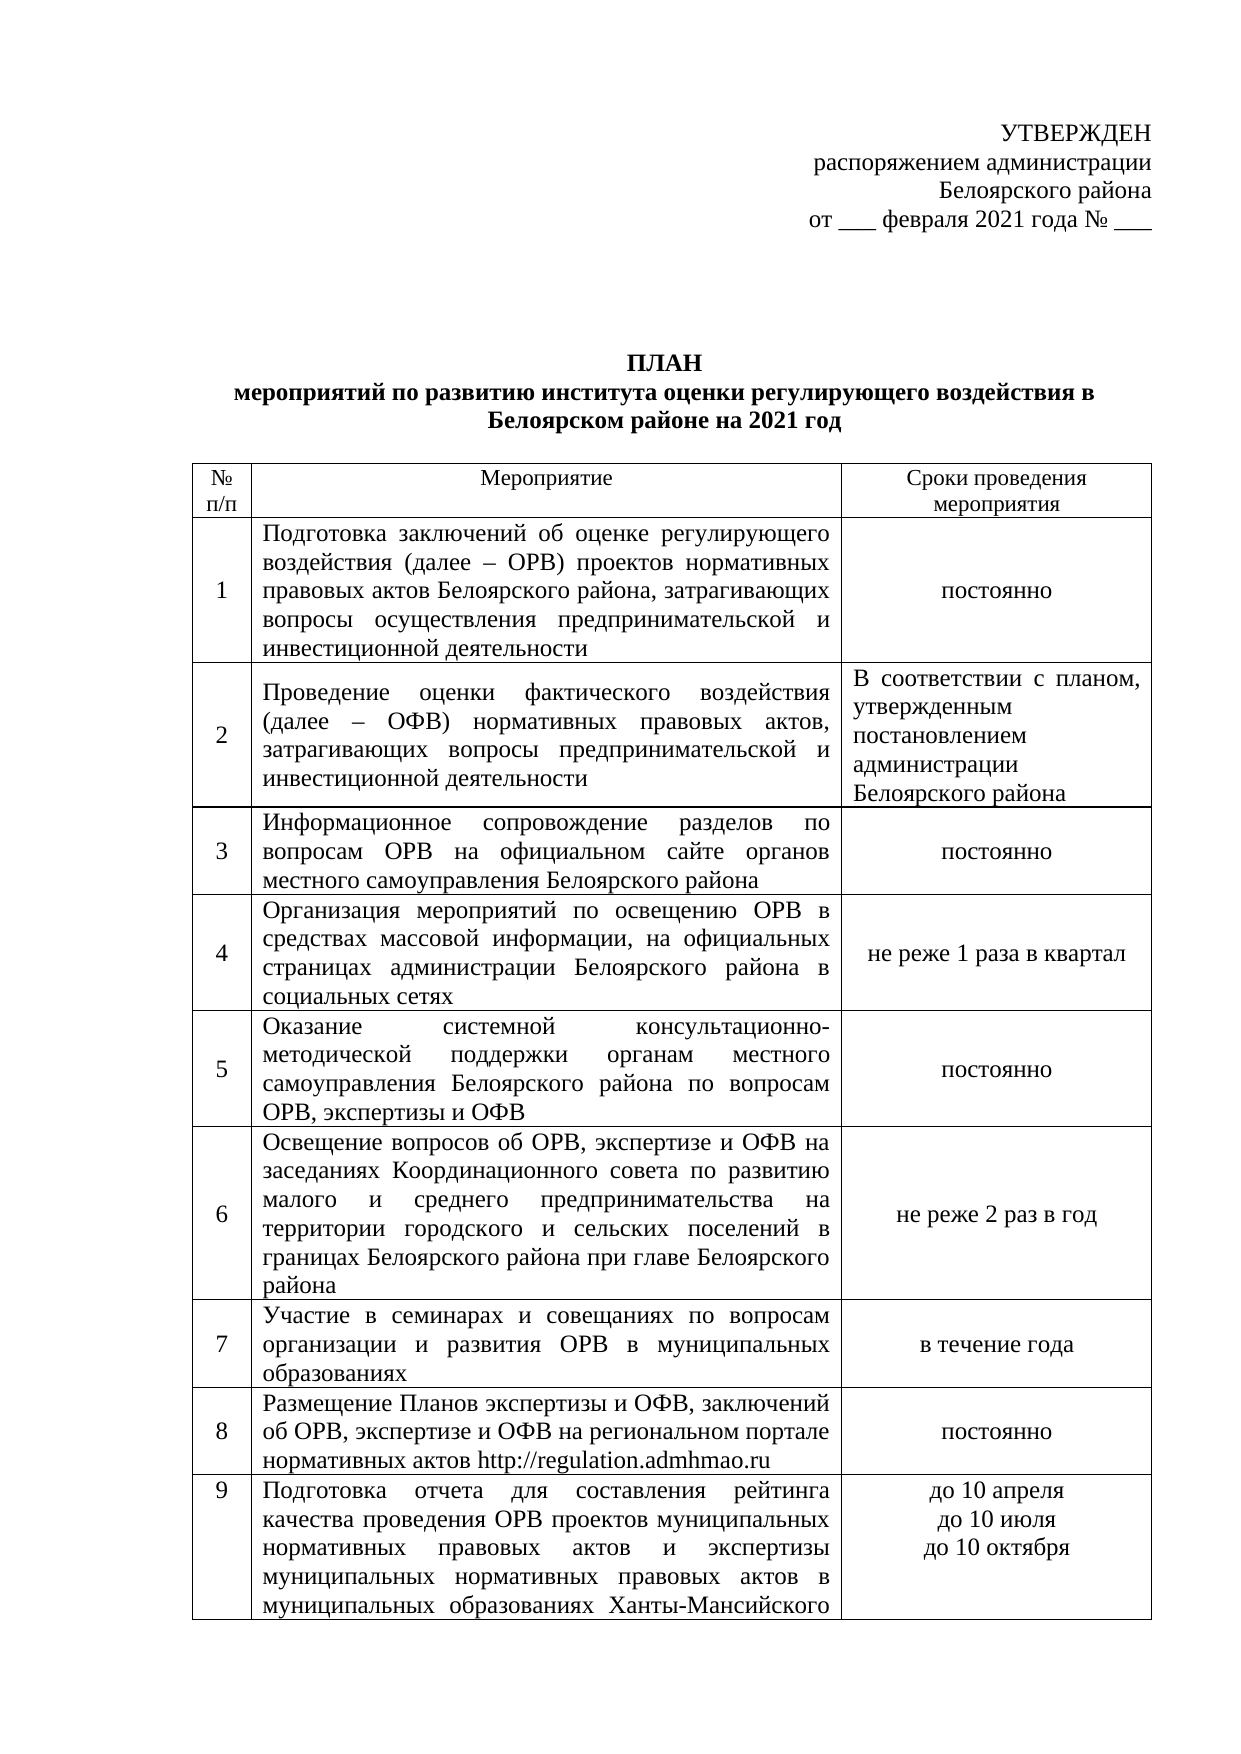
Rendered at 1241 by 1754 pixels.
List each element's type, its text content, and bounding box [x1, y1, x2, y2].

text УТВЕРЖДЕН [177, 118, 1152, 147]
table_cell не реже 2 раз в год [842, 1127, 1151, 1299]
table_cell до 10 апреля до 10 июля до 10 октября [842, 1475, 1151, 1619]
table_cell Участие в семинарах и совещаниях по вопросам организации и развития ОРВ в муниципальных образованиях [252, 1300, 841, 1387]
table_cell 7 [193, 1300, 251, 1387]
table_cell 5 [193, 1011, 251, 1126]
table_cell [252, 1475, 841, 1619]
table_cell Размещение Планов экспертизы и ОФВ, заключений об ОРВ, экспертизе и ОФВ на региональном портале нормативных актов http://regulation.admhmao.ru [252, 1388, 841, 1474]
table_cell постоянно [842, 1388, 1151, 1474]
table_cell Проведение оценки фактического воздействия (далее – ОФВ) нормативных правовых актов, затрагивающих вопросы предпринимательской и инвестиционной деятельности [252, 663, 841, 806]
table_cell 8 [193, 1388, 251, 1474]
table_cell не реже 1 раза в квартал [842, 895, 1151, 1010]
text Белоярского района [177, 176, 1152, 204]
table_cell 6 [193, 1127, 251, 1299]
table_header Мероприятие [252, 464, 841, 517]
table_cell 1 [193, 518, 251, 662]
table_cell В соответствии с планом, утвержденным постановлением администрации Белоярского района [842, 663, 1151, 806]
table_header Сроки проведения мероприятия [842, 464, 1151, 517]
table_cell постоянно [842, 808, 1151, 894]
table_cell постоянно [842, 1011, 1151, 1126]
table_cell 2 [193, 663, 251, 806]
text ПЛАН [177, 348, 1152, 377]
table_cell 9 [193, 1475, 251, 1619]
text от ___ февраля 2021 года № ___ [177, 204, 1152, 233]
table_cell Подготовка заключений об оценке регулирующего воздействия (далее – ОРВ) проектов нормативных правовых актов Белоярского района, затрагивающих вопросы осуществления предпринимательской и инвестиционной деятельности [252, 518, 841, 662]
table_cell Организация мероприятий по освещению ОРВ в средствах массовой информации, на официальных страницах администрации Белоярского района в социальных сетях [252, 895, 841, 1010]
text распоряжением администрации [177, 147, 1152, 176]
table_cell Освещение вопросов об ОРВ, экспертизе и ОФВ на заседаниях Координационного совета по развитию малого и среднего предпринимательства на территории городского и сельских поселений в границах Белоярского района при главе Белоярского района [252, 1127, 841, 1299]
table_header № п/п [193, 464, 251, 517]
table_cell 3 [193, 808, 251, 894]
table_cell 4 [193, 895, 251, 1010]
text мероприятий по развитию института оценки регулирующего воздействия в Белоярском районе на 2021 год [177, 377, 1152, 434]
table_cell постоянно [842, 518, 1151, 662]
table_cell в течение года [842, 1300, 1151, 1387]
table_cell Информационное сопровождение разделов по вопросам ОРВ на официальном сайте органов местного самоуправления Белоярского района [252, 808, 841, 894]
table_cell Оказание системной консультационно-методической поддержки органам местного самоуправления Белоярского района по вопросам ОРВ, экспертизы и ОФВ [252, 1011, 841, 1126]
